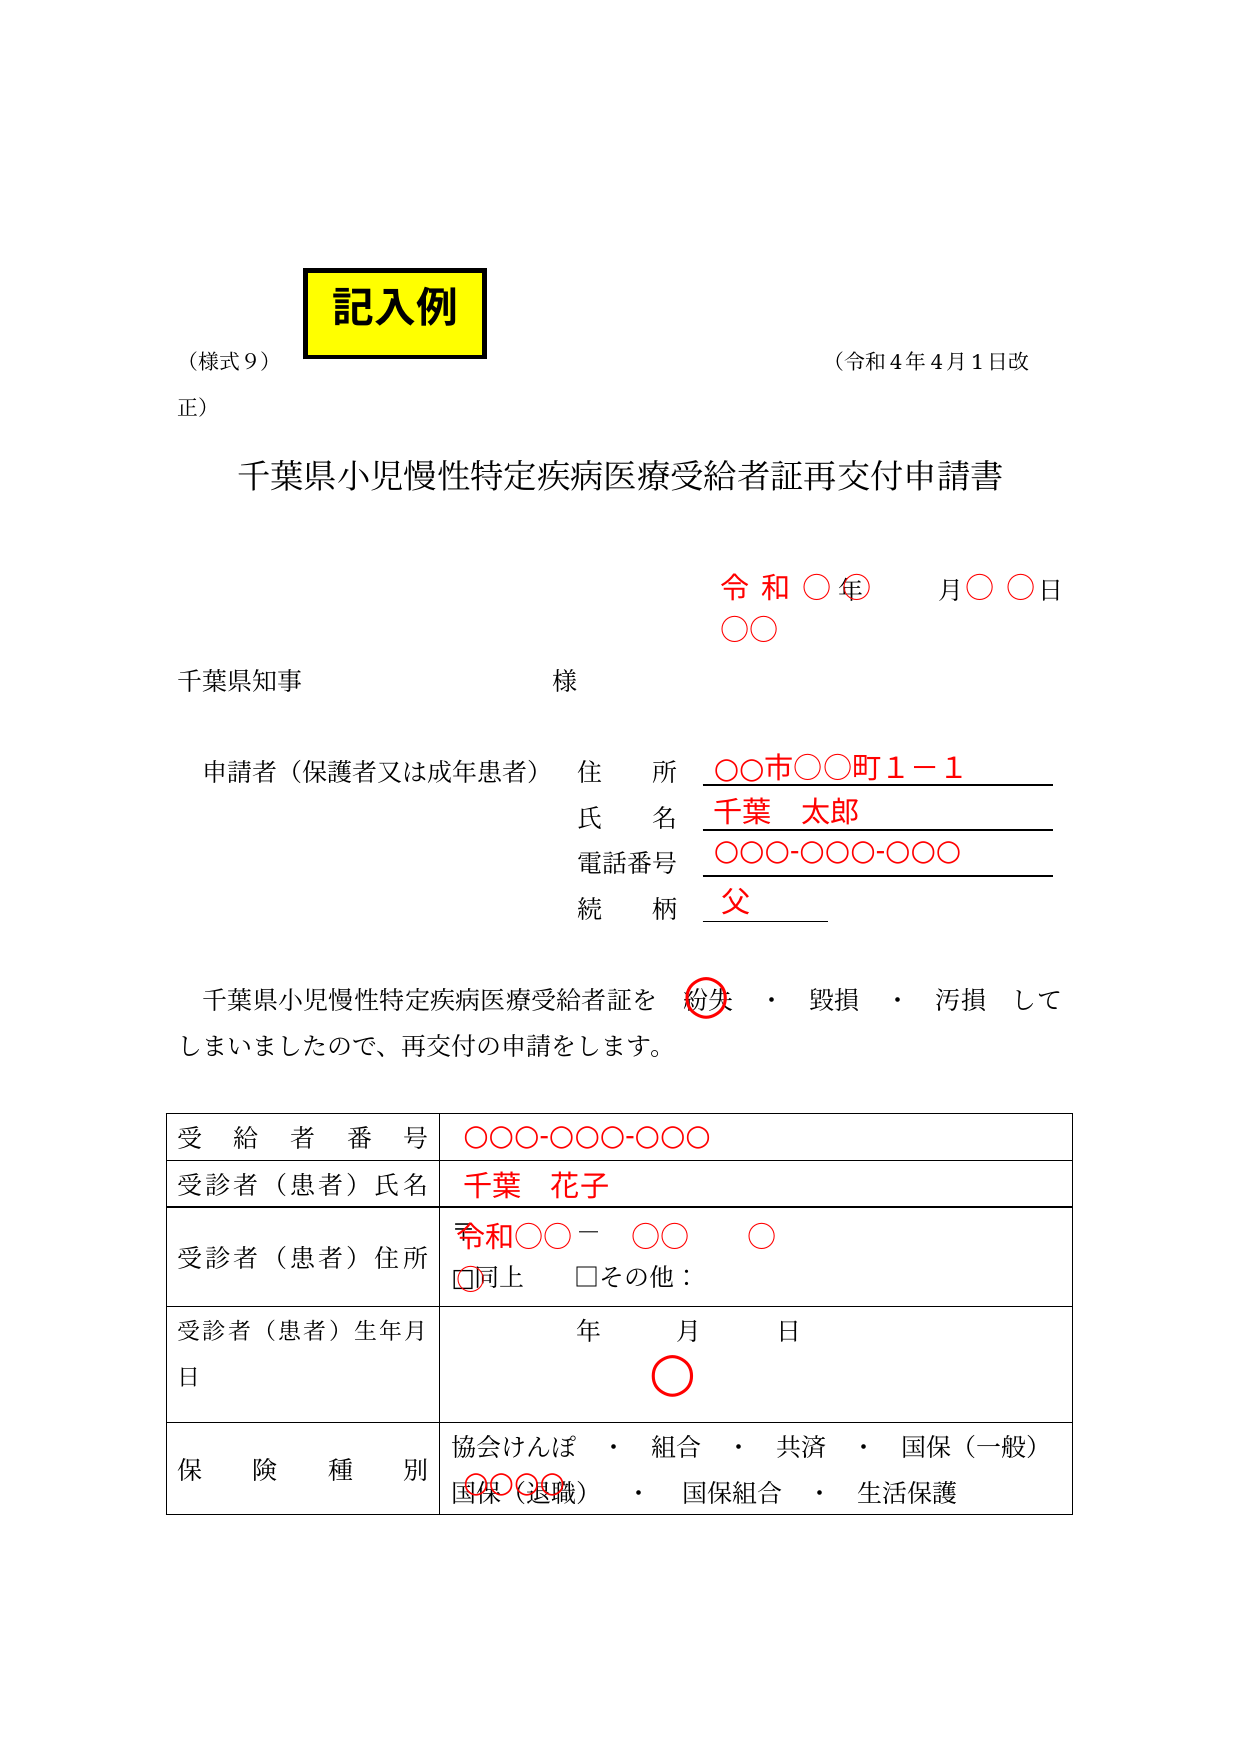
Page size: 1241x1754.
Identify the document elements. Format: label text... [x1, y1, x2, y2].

table_cell 保険種別 [167, 1423, 439, 1514]
text 申請者（保護者又は成年患者） 住 所 [177, 748, 1063, 794]
table_cell 受診者（患者）生年月日 [167, 1307, 439, 1422]
table_cell 受診者（患者）氏名 [167, 1161, 439, 1206]
table_header [440, 1114, 1072, 1160]
table_cell [440, 1161, 1072, 1206]
text 続 柄 [177, 885, 1063, 931]
text 千葉県小児慢性特定疾病医療受給者証再交付申請書 [177, 429, 1063, 520]
table_header 受給者番号 [167, 1114, 439, 1160]
table_cell 〒 － □同上 □その他： [440, 1208, 1072, 1306]
text 千葉県小児慢性特定疾病医療受給者証を 紛失 ・ 毀損 ・ 汚損 してしまいましたので、再交付の申請をします。 [177, 976, 1063, 1067]
text 氏 名 [177, 794, 1063, 839]
text （様式９） （令和4年4月1日改正） [177, 337, 1063, 429]
table_cell 受診者（患者）住所 [167, 1208, 439, 1306]
text 年 月 日 [177, 566, 1063, 611]
text 千葉県知事 様 [177, 657, 1063, 702]
table_cell 協会けんぽ ・ 組合 ・ 共済 ・ 国保（一般） 国保（退職） ・ 国保組合 ・ 生活保護 [440, 1423, 1072, 1514]
table_cell 年 月 日 [440, 1307, 1072, 1422]
text 電話番号 [177, 839, 1063, 885]
